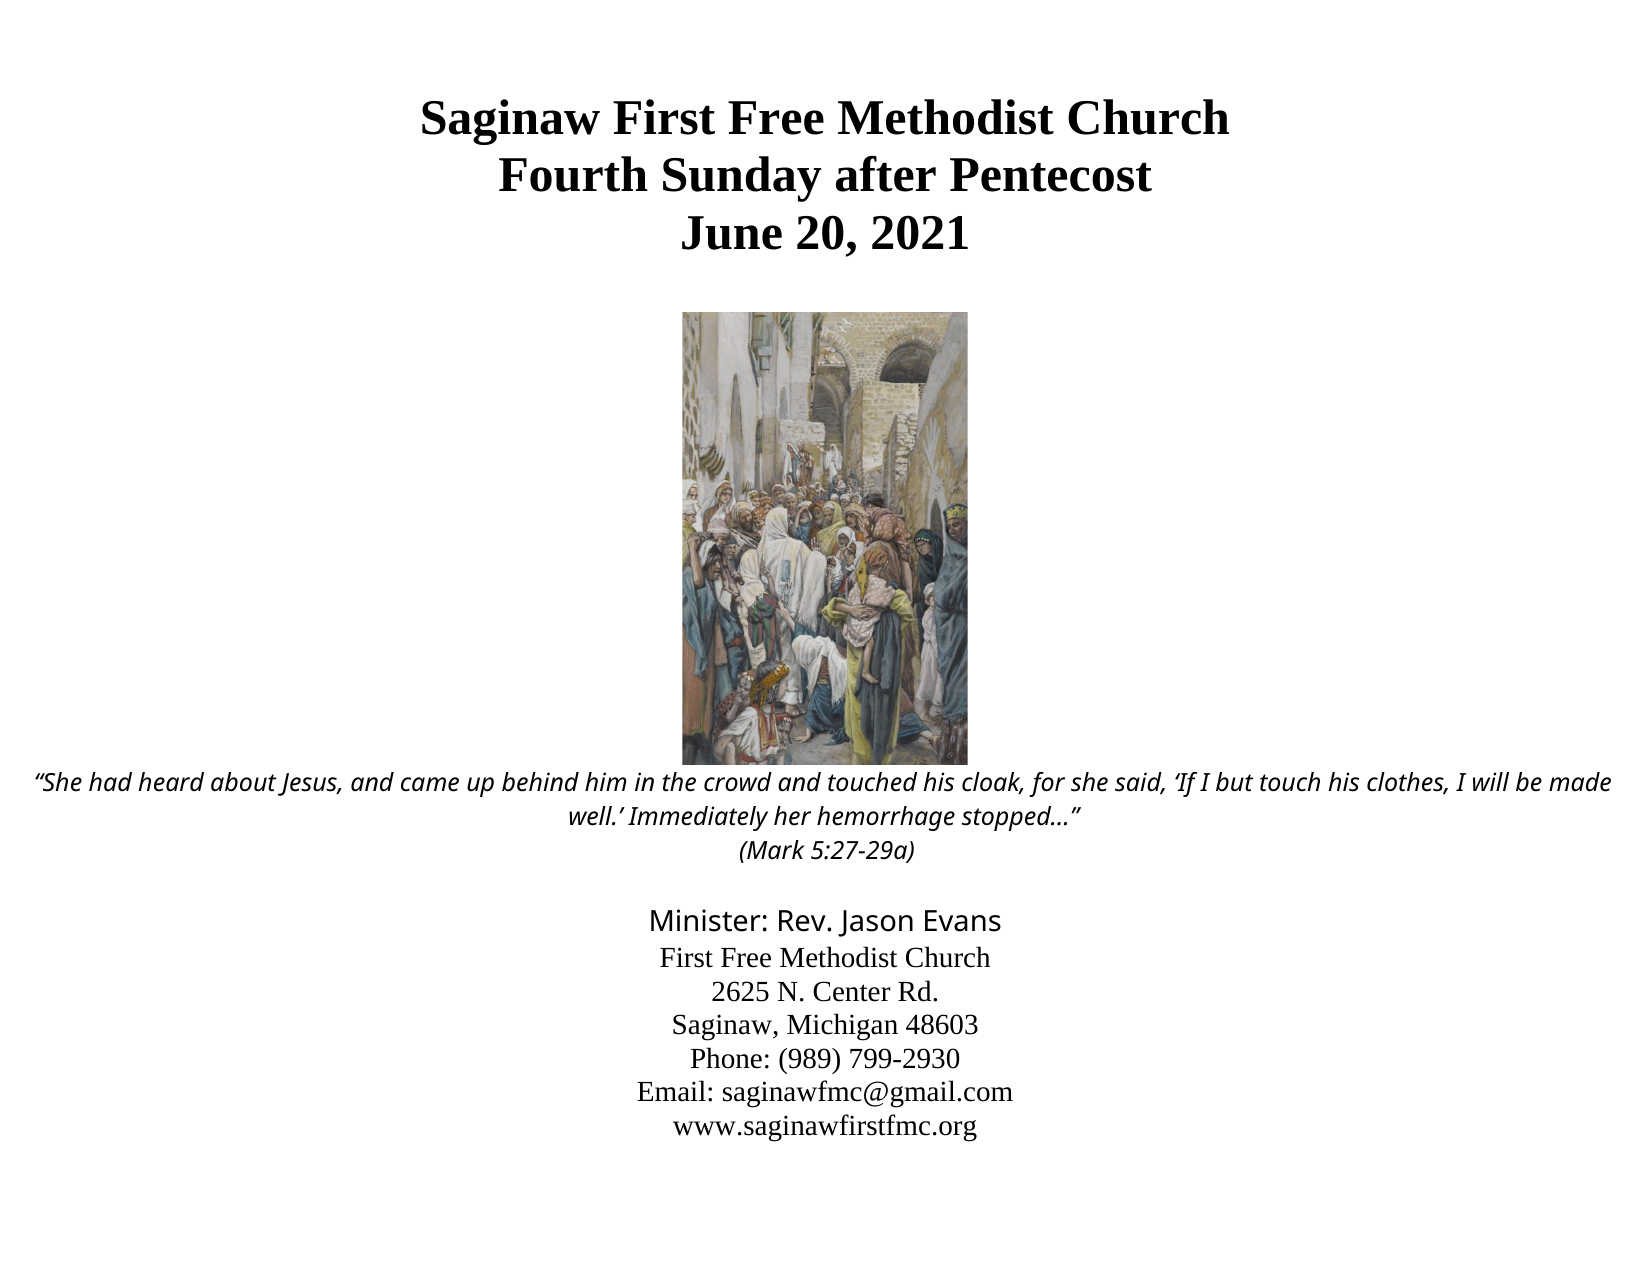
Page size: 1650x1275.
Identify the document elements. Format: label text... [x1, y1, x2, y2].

text Fourth Sunday after Pentecost [30, 145, 1620, 202]
text (Mark 5:27-29a) [30, 832, 1620, 867]
text June 20, 2021 [30, 202, 1620, 260]
picture [682, 312, 968, 765]
text Email: saginawfmc@gmail.com [30, 1074, 1620, 1108]
text “She had heard about Jesus, and came up behind him in the crowd and touched his cloak, for she said, ‘If I but touch his clothes, I will be made well.’ Immediately her hemorrhage stopped…” [30, 764, 1620, 832]
text First Free Methodist Church [30, 940, 1620, 974]
text Minister: Rev. Jason Evans [30, 901, 1620, 940]
text Saginaw, Michigan 48603 [30, 1007, 1620, 1041]
text Phone: (989) 799-2930 [30, 1041, 1620, 1074]
text www.saginawfirstfmc.org [30, 1108, 1620, 1142]
text Saginaw First Free Methodist Church [30, 87, 1620, 145]
text 2625 N. Center Rd. [30, 974, 1620, 1007]
